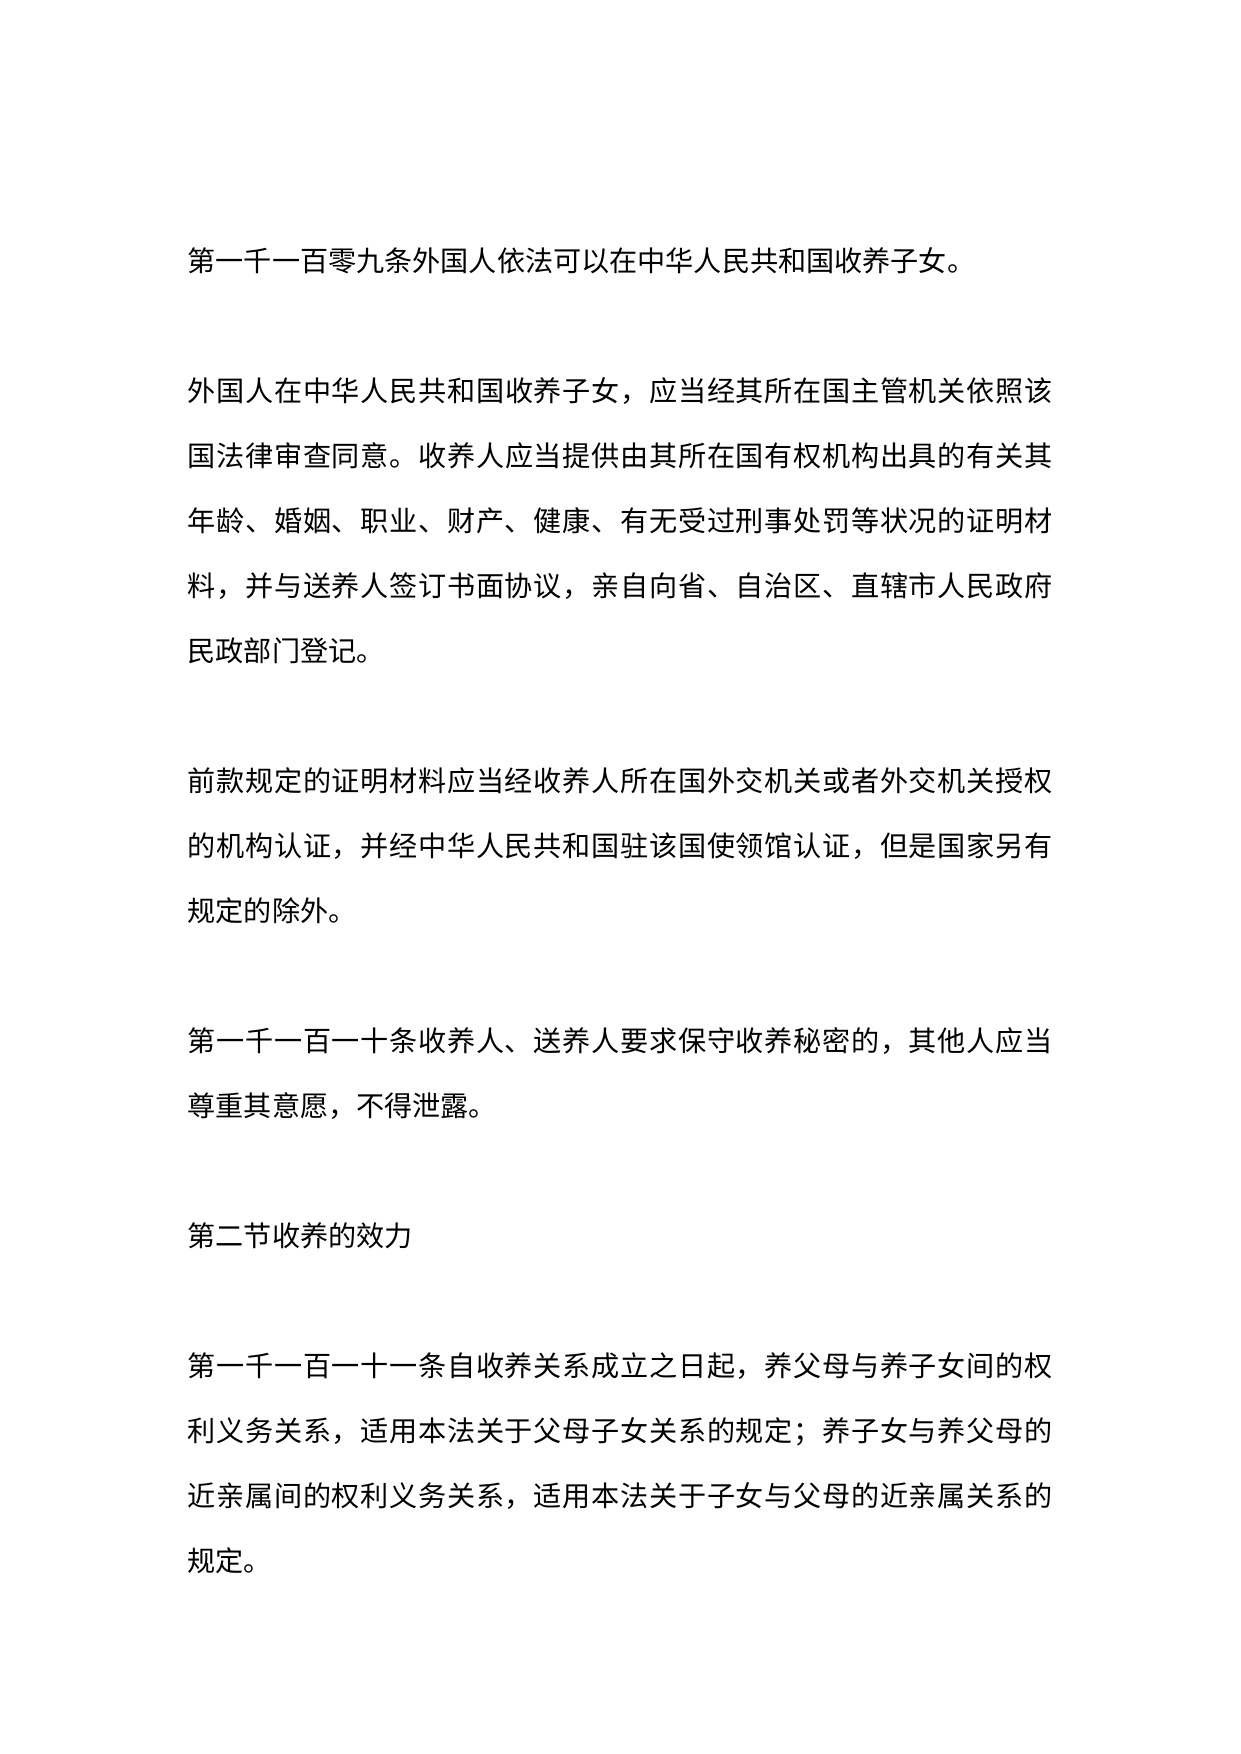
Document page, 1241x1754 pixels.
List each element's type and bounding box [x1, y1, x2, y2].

text [187, 162, 1053, 1592]
